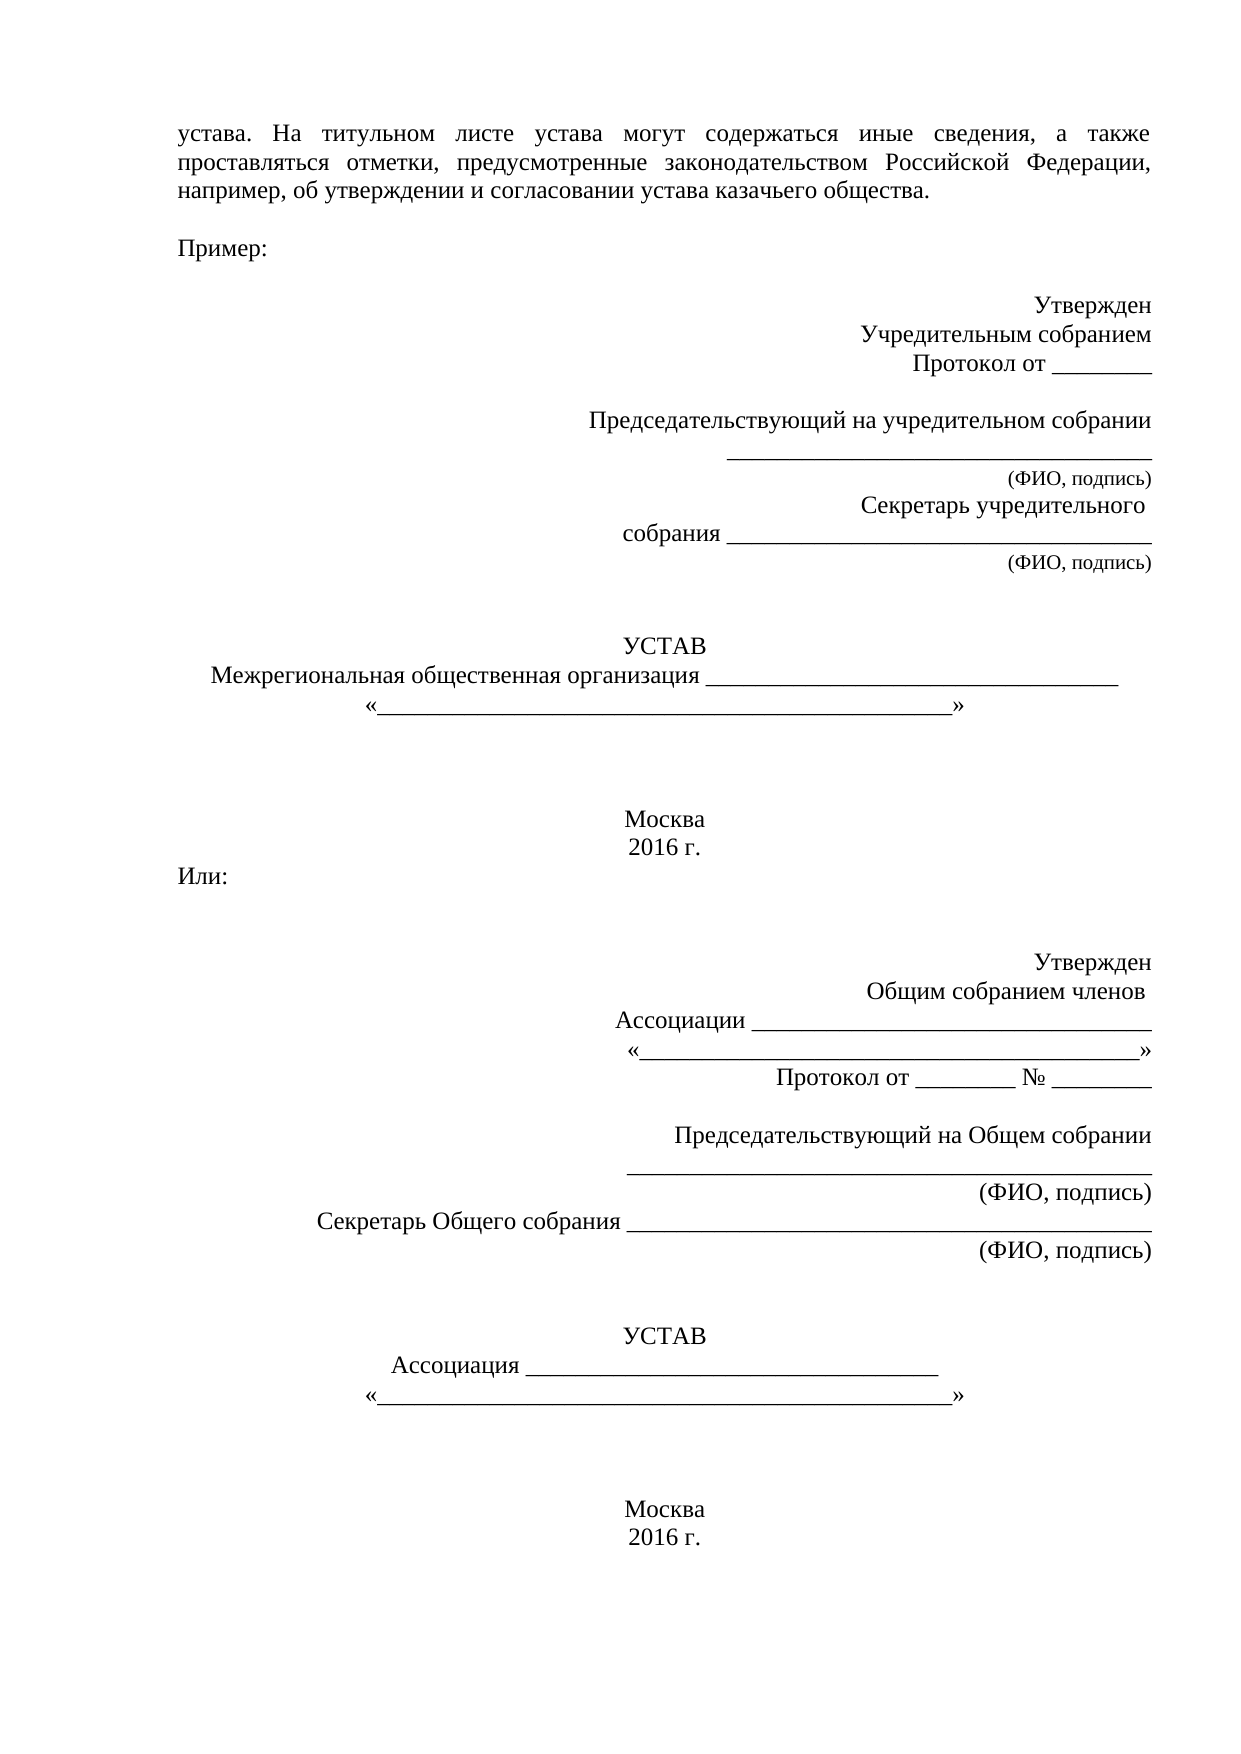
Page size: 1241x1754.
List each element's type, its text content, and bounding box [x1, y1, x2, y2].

text Утвержден [177, 291, 1152, 319]
text Протокол от ________ [177, 348, 1152, 377]
text Ассоциация _________________________________ [177, 1350, 1152, 1379]
text Секретарь учредительного [177, 490, 1152, 518]
text Учредительным собранием [177, 319, 1152, 348]
text Ассоциации ________________________________ [177, 1005, 1152, 1034]
text Москва [177, 804, 1152, 832]
text «______________________________________________» [177, 689, 1152, 717]
text УСТАВ [177, 631, 1152, 660]
text Или: [177, 861, 1152, 890]
text Утвержден [177, 947, 1152, 976]
text «______________________________________________» [177, 1379, 1152, 1407]
text «________________________________________» [177, 1034, 1152, 1062]
text (ФИО, подпись) [177, 463, 1152, 490]
text Председательствующий на Общем собрании __________________________________________ [177, 1120, 1152, 1177]
text Председательствующий на учредительном собрании __________________________________ [177, 406, 1152, 463]
text Протокол от ________ № ________ [177, 1062, 1152, 1091]
text (ФИО, подпись) [177, 547, 1152, 574]
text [177, 118, 1152, 204]
text (ФИО, подпись) [177, 1177, 1152, 1206]
text Секретарь Общего собрания __________________________________________ [177, 1206, 1152, 1235]
text 2016 г. [177, 832, 1152, 861]
text Общим собранием членов [177, 976, 1152, 1005]
text Межрегиональная общественная организация _________________________________ [177, 660, 1152, 689]
text 2016 г. [177, 1522, 1152, 1551]
text Москва [177, 1494, 1152, 1522]
text собрания __________________________________ [177, 518, 1152, 547]
text Пример: [177, 233, 1152, 262]
text УСТАВ [177, 1321, 1152, 1350]
text (ФИО, подпись) [177, 1235, 1152, 1264]
